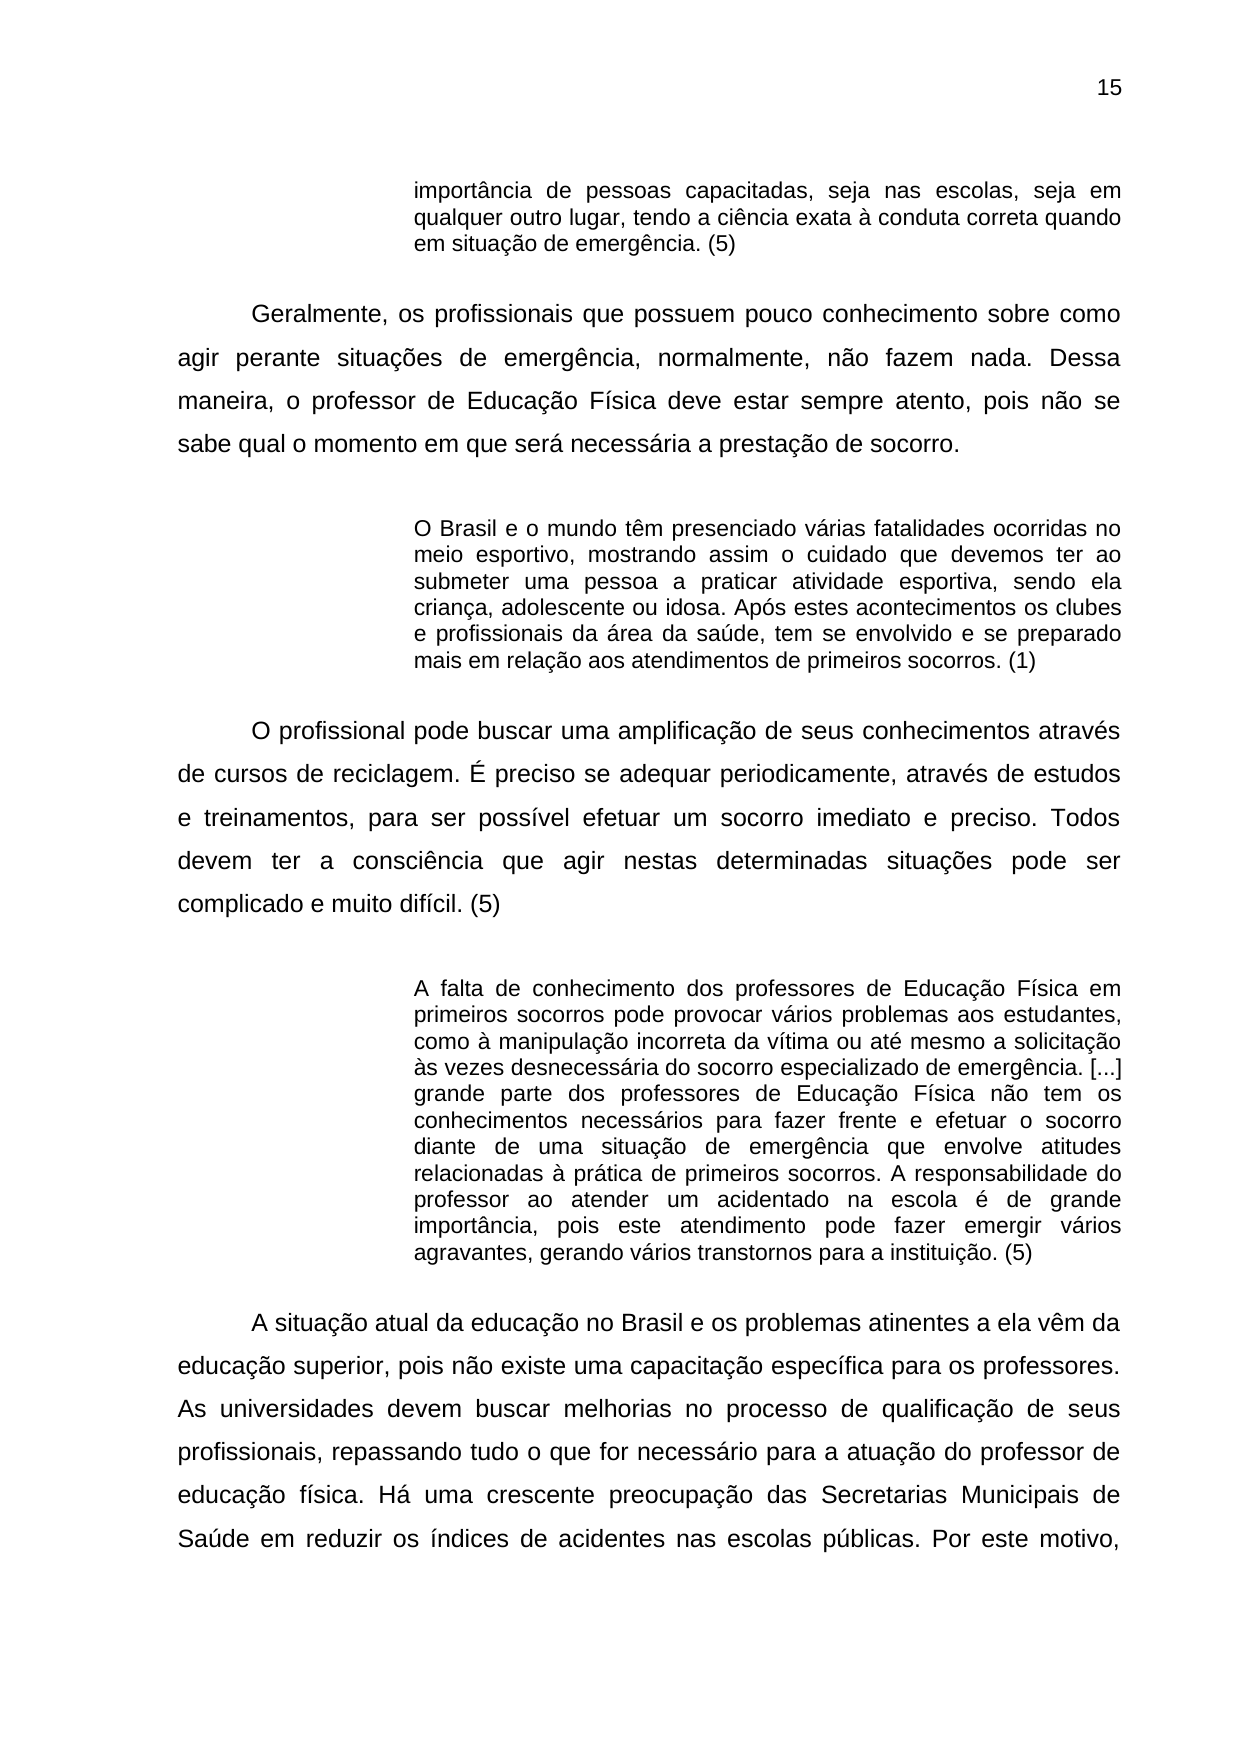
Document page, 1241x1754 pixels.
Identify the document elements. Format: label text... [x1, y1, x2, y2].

text A falta de conhecimento dos professores de Educação Física em primeiros socorros pode provocar vários problemas aos estudantes, como à manipulação incorreta da vítima ou até mesmo a solicitação às vezes desnecessária do socorro especializado de emergência. [...] grande parte dos professores de Educação Física não tem os conhecimentos necessários para fazer frente e efetuar o socorro diante de uma situação de emergência que envolve atitudes relacionadas à prática de primeiros socorros. A responsabilidade do professor ao atender um acidentado na escola é de grande importância, pois este atendimento pode fazer emergir vários agravantes, gerando vários transtornos para a instituição. (5) [413, 975, 1122, 1265]
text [177, 1308, 1122, 1552]
text O profissional pode buscar uma amplificação de seus conhecimentos através de cursos de reciclagem. É preciso se adequar periodicamente, através de estudos e treinamentos, para ser possível efetuar um socorro imediato e preciso. Todos devem ter a consciência que agir nestas determinadas situações pode ser complicado e muito difícil. (5) [177, 716, 1122, 917]
text O Brasil e o mundo têm presenciado várias fatalidades ocorridas no meio esportivo, mostrando assim o cuidado que devemos ter ao submeter uma pessoa a praticar atividade esportiva, sendo ela criança, adolescente ou idosa. Após estes acontecimentos os clubes e profissionais da área da saúde, tem se envolvido e se preparado mais em relação aos atendimentos de primeiros socorros. (1) [413, 515, 1122, 673]
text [413, 177, 1122, 256]
text Geralmente, os profissionais que possuem pouco conhecimento sobre como agir perante situações de emergência, normalmente, não fazem nada. Dessa maneira, o professor de Educação Física deve estar sempre atento, pois não se sabe qual o momento em que será necessária a prestação de socorro. [177, 299, 1122, 457]
